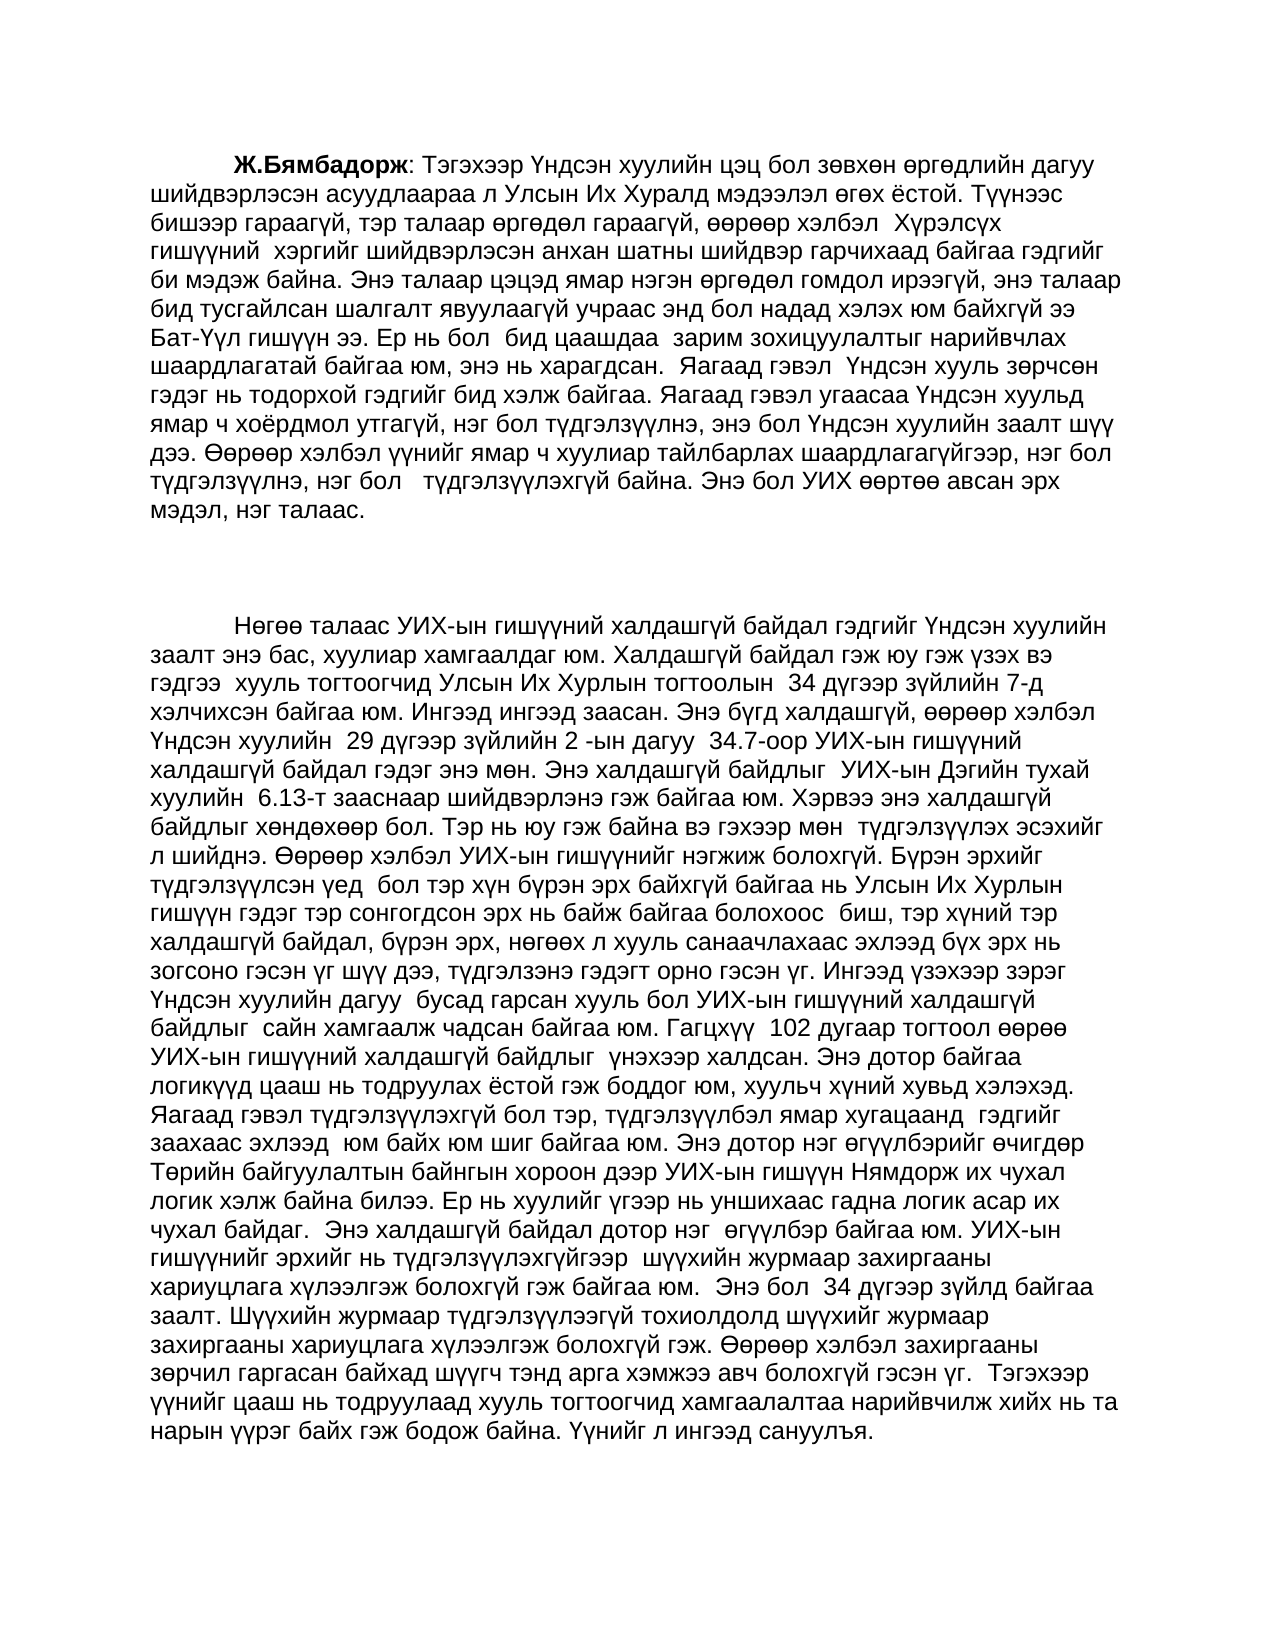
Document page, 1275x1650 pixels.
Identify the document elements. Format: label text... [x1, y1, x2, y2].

text Ж.Бямбадорж: Тэгэхээр Үндсэн хуулийн цэц бол зөвхөн өргөдлийн дагуу шийдвэрлэсэн асуудлаараа л Улсын Их Хуралд мэдээлэл өгөх ёстой. Түүнээс бишээр гараагүй, тэр талаар өргөдөл гараагүй, өөрөөр хэлбэл Хүрэлсүх гишүүний хэргийг шийдвэрлэсэн анхан шатны шийдвэр гарчихаад байгаа гэдгийг би мэдэж байна. Энэ талаар цэцэд ямар нэгэн өргөдөл гомдол ирээгүй, энэ талаар бид тусгайлсан шалгалт явуулаагүй учраас энд бол надад хэлэх юм байхгүй ээ Бат-Үүл гишүүн ээ. Ер нь бол бид цаашдаа зарим зохицуулалтыг нарийвчлах шаардлагатай байгаа юм, энэ нь харагдсан. Яагаад гэвэл Үндсэн хууль зөрчсөн гэдэг нь тодорхой гэдгийг бид хэлж байгаа. Яагаад гэвэл угаасаа Үндсэн хуульд ямар ч хоёрдмол утгагүй, нэг бол түдгэлзүүлнэ, энэ бол Үндсэн хуулийн заалт шүү дээ. Өөрөөр хэлбэл үүнийг ямар ч хуулиар тайлбарлах шаардлагагүйгээр, нэг бол түдгэлзүүлнэ, нэг бол түдгэлзүүлэхгүй байна. Энэ бол УИХ өөртөө авсан эрх мэдэл, нэг талаас. [150, 150, 1125, 524]
text Нөгөө талаас УИХ-ын гишүүний халдашгүй байдал гэдгийг Үндсэн хуулийн заалт энэ бас, хуулиар хамгаалдаг юм. Халдашгүй байдал гэж юу гэж үзэх вэ гэдгээ хууль тогтоогчид Улсын Их Хурлын тогтоолын 34 дүгээр зүйлийн 7-д хэлчихсэн байгаа юм. Ингээд ингээд заасан. Энэ бүгд халдашгүй, өөрөөр хэлбэл Үндсэн хуулийн 29 дүгээр зүйлийн 2 -ын дагуу 34.7-оор УИХ-ын гишүүний халдашгүй байдал гэдэг энэ мөн. Энэ халдашгүй байдлыг УИХ-ын Дэгийн тухай хуулийн 6.13-т зааснаар шийдвэрлэнэ гэж байгаа юм. Хэрвээ энэ халдашгүй байдлыг хөндөхөөр бол. Тэр нь юу гэж байна вэ гэхээр мөн түдгэлзүүлэх эсэхийг л шийднэ. Өөрөөр хэлбэл УИХ-ын гишүүнийг нэгжиж болохгүй. Бүрэн эрхийг түдгэлзүүлсэн үед бол тэр хүн бүрэн эрх байхгүй байгаа нь Улсын Их Хурлын гишүүн гэдэг тэр сонгогдсон эрх нь байж байгаа болохоос биш, тэр хүний тэр халдашгүй байдал, бүрэн эрх, нөгөөх л хууль санаачлахаас эхлээд бүх эрх нь зогсоно гэсэн үг шүү дээ, түдгэлзэнэ гэдэгт орно гэсэн үг. Ингээд үзэхээр зэрэг Үндсэн хуулийн дагуу бусад гарсан хууль бол УИХ-ын гишүүний халдашгүй байдлыг сайн хамгаалж чадсан байгаа юм. Гагцхүү 102 дугаар тогтоол өөрөө УИХ-ын гишүүний халдашгүй байдлыг үнэхээр халдсан. Энэ дотор байгаа логикүүд цааш нь тодруулах ёстой гэж боддог юм, хуульч хүний хувьд хэлэхэд. Яагаад гэвэл түдгэлзүүлэхгүй бол тэр, түдгэлзүүлбэл ямар хугацаанд гэдгийг заахаас эхлээд юм байх юм шиг байгаа юм. Энэ дотор нэг өгүүлбэрийг өчигдөр Төрийн байгуулалтын байнгын хороон дээр УИХ-ын гишүүн Нямдорж их чухал логик хэлж байна билээ. Ер нь хуулийг үгээр нь уншихаас гадна логик асар их чухал байдаг. Энэ халдашгүй байдал дотор нэг өгүүлбэр байгаа юм. УИХ-ын гишүүнийг эрхийг нь түдгэлзүүлэхгүйгээр шүүхийн журмаар захиргааны хариуцлага хүлээлгэж болохгүй гэж байгаа юм. Энэ бол 34 дүгээр зүйлд байгаа заалт. Шүүхийн журмаар түдгэлзүүлээгүй тохиолдолд шүүхийг журмаар захиргааны хариуцлага хүлээлгэж болохгүй гэж. Өөрөөр хэлбэл захиргааны зөрчил гаргасан байхад шүүгч тэнд арга хэмжээ авч болохгүй гэсэн үг. Тэгэхээр үүнийг цааш нь тодруулаад хууль тогтоогчид хамгаалалтаа нарийвчилж хийх нь та нарын үүрэг байх гэж бодож байна. Үүнийг л ингээд сануулъя. [150, 611, 1125, 1444]
